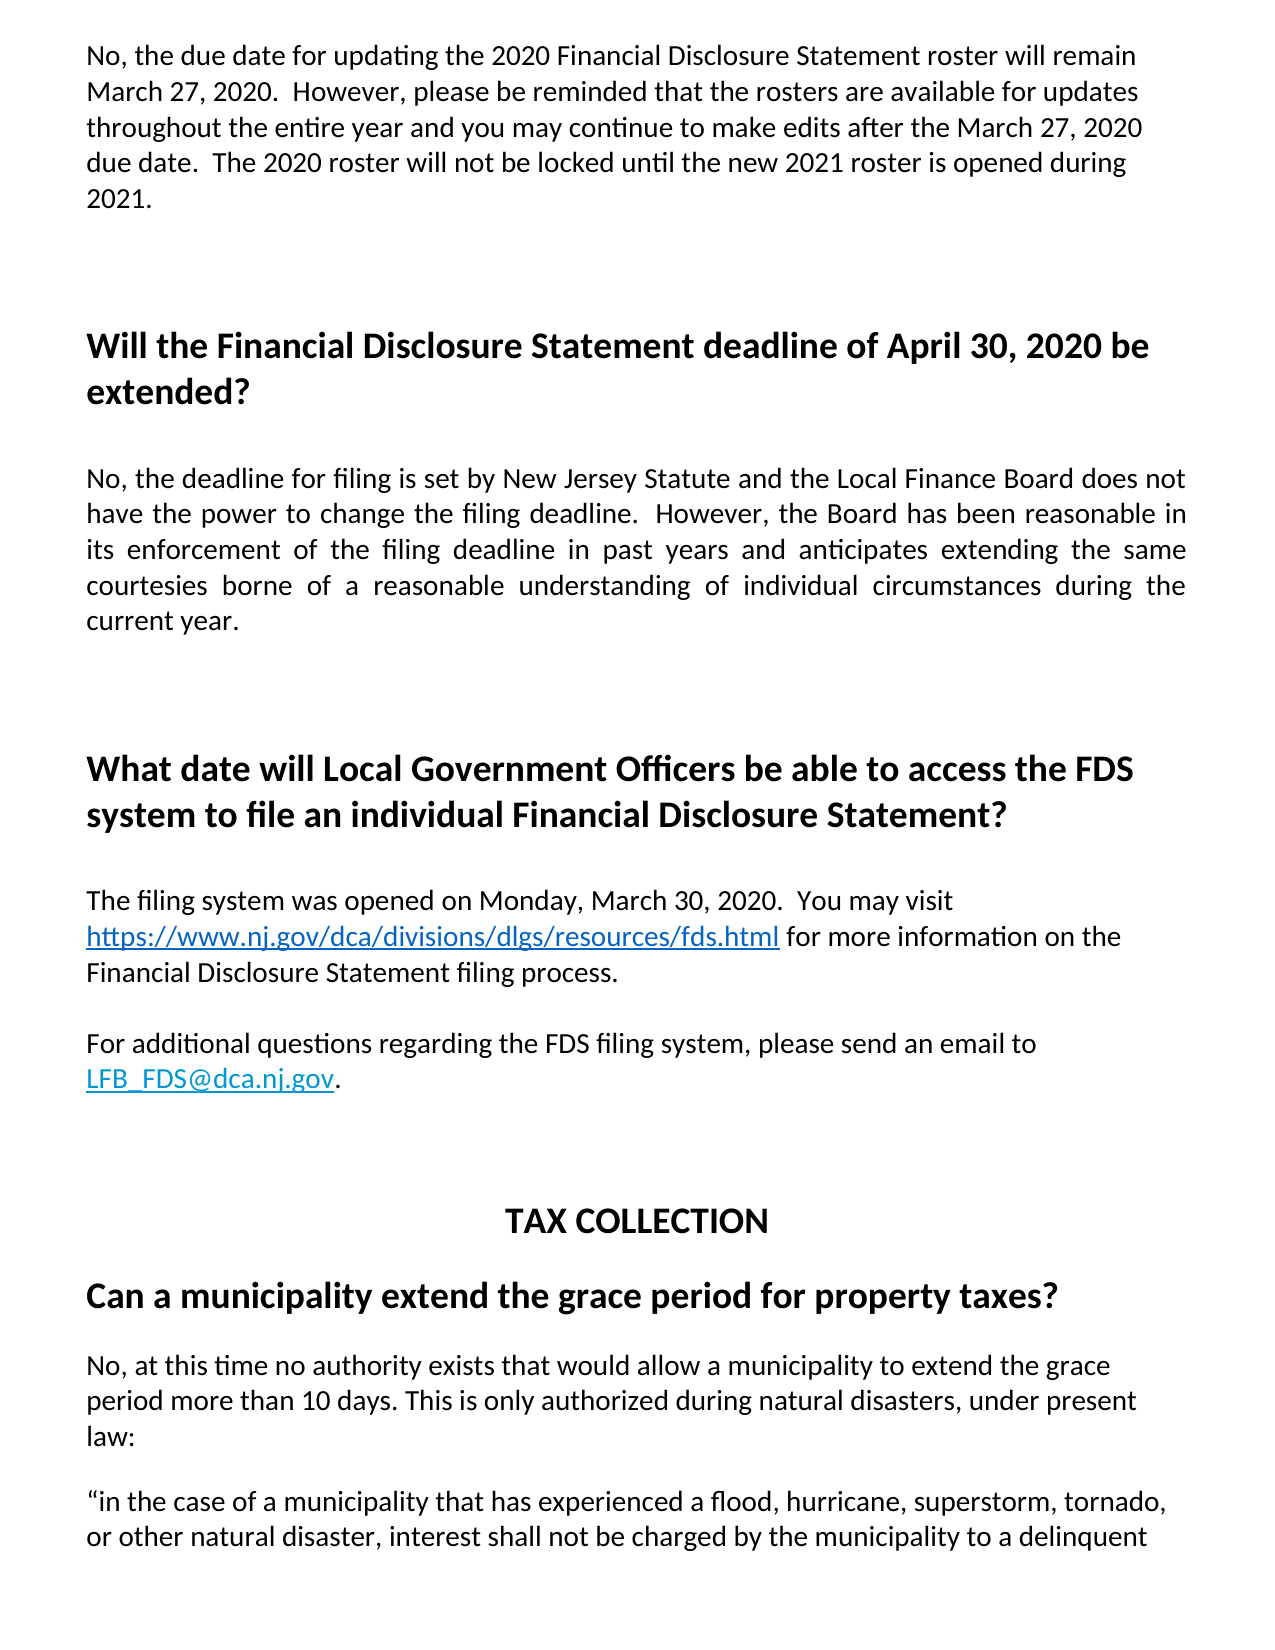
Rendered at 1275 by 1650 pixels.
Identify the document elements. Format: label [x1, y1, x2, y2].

table_cell [75, 38, 1199, 1554]
